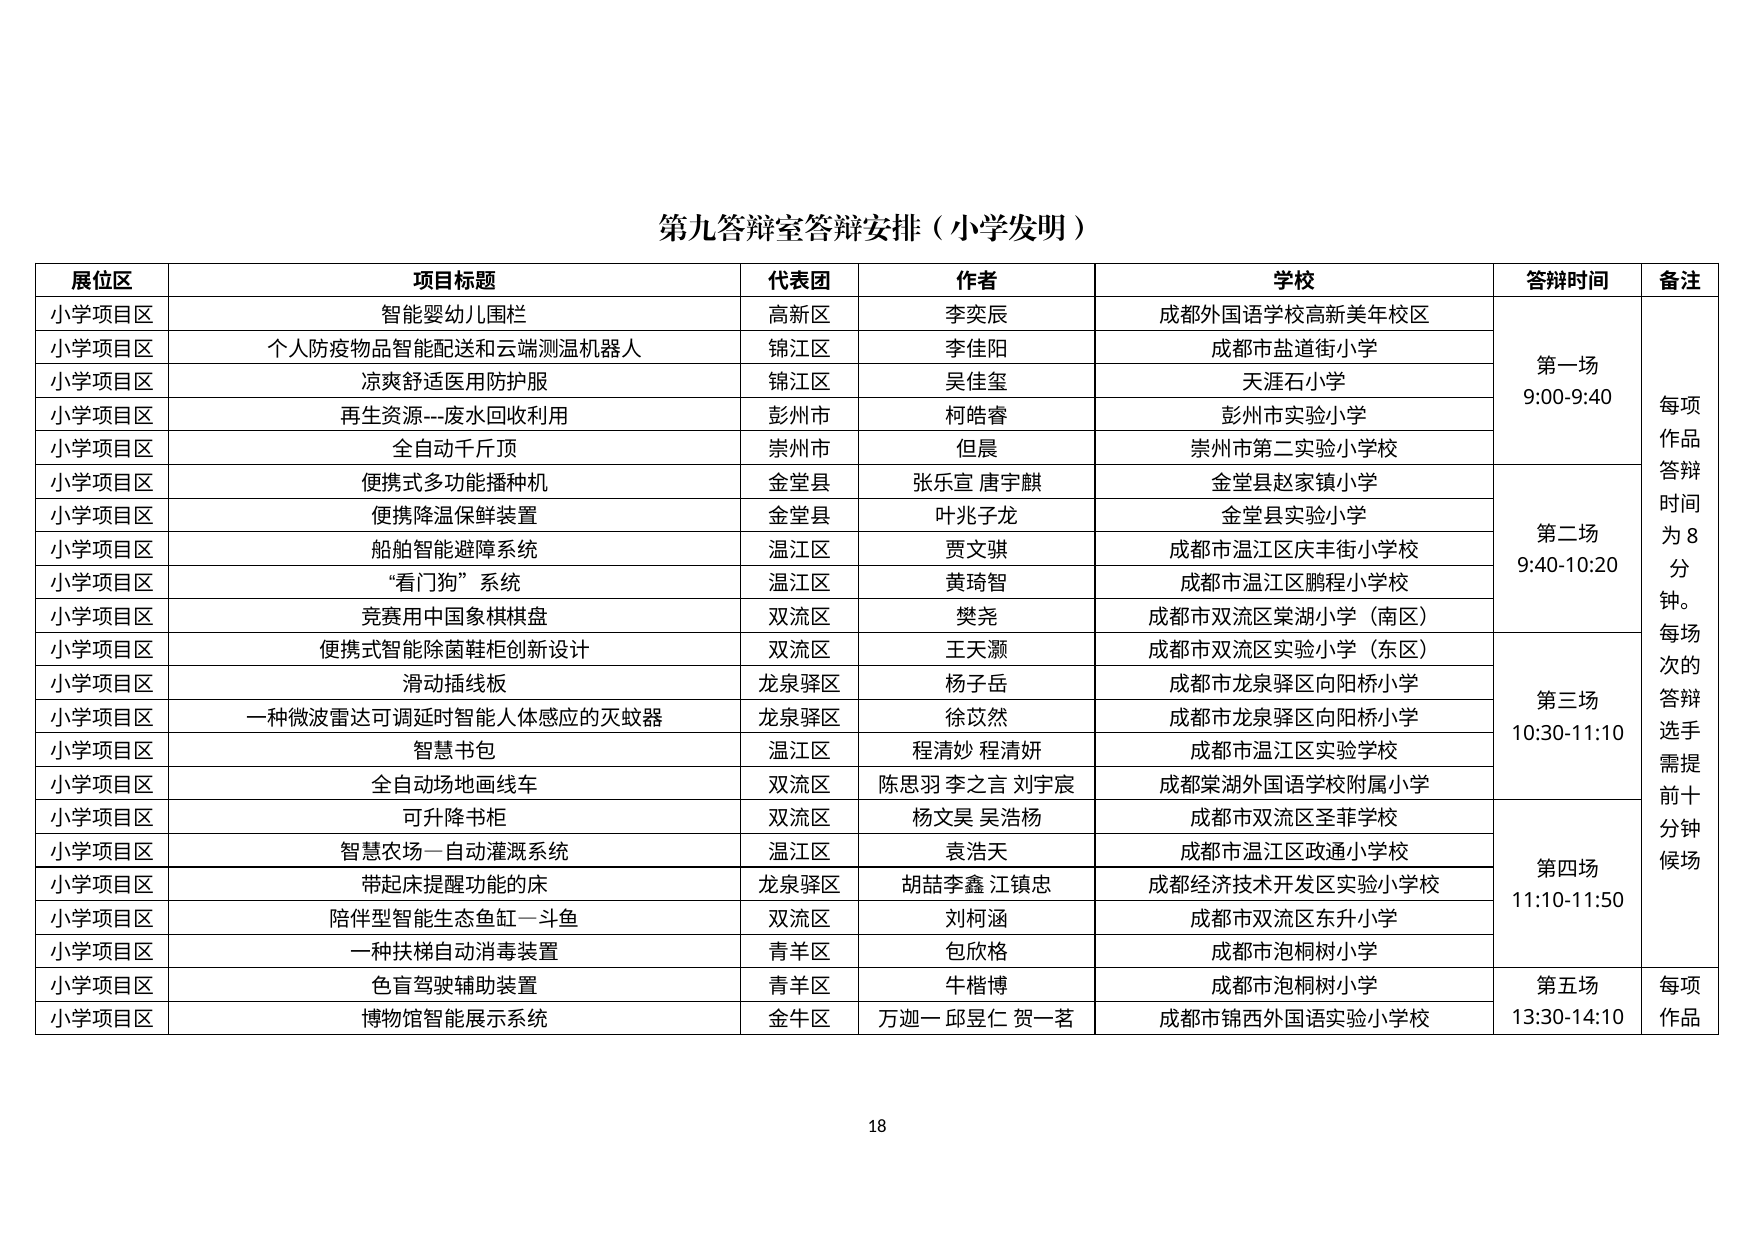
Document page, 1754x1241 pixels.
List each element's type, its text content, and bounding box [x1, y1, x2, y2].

table_cell 小学项目区 [36, 767, 168, 799]
table_cell 高新区 [741, 297, 858, 330]
table_cell 便携降温保鲜装置 [169, 499, 740, 531]
table_cell 吴佳玺 [859, 364, 1094, 397]
table_cell 便携式多功能播种机 [169, 465, 740, 497]
table_cell 便携式智能除菌鞋柜创新设计 [169, 633, 740, 665]
table_cell 一种微波雷达可调延时智能人体感应的灭蚊器 [169, 700, 740, 732]
table_cell 小学项目区 [36, 700, 168, 732]
table_cell 刘柯涵 [859, 901, 1094, 933]
table_cell 小学项目区 [36, 364, 168, 397]
table_cell 成都市温江区庆丰街小学校 [1096, 532, 1493, 564]
table_cell “看门狗”系统 [169, 566, 740, 598]
table_cell 程清妙 程清妍 [859, 733, 1094, 766]
table_cell 小学项目区 [36, 901, 168, 933]
table_cell 温江区 [741, 566, 858, 598]
table_cell 成都市双流区棠湖小学（南区） [1096, 599, 1493, 632]
table_cell 但晨 [859, 431, 1094, 464]
table_cell 全自动场地画线车 [169, 767, 740, 799]
table_cell 竞赛用中国象棋棋盘 [169, 599, 740, 632]
table_cell 成都棠湖外国语学校附属小学 [1096, 767, 1493, 799]
table_cell 第四场 11:10-11:50 [1494, 800, 1641, 967]
table_cell 龙泉驿区 [741, 700, 858, 732]
text 第九答辩室答辩安排（小学发明） [150, 198, 1604, 263]
table_cell 小学项目区 [36, 1002, 168, 1034]
table_header 备注 [1642, 264, 1718, 296]
table_cell 小学项目区 [36, 297, 168, 330]
table_cell 智能婴幼儿围栏 [169, 297, 740, 330]
table_cell 双流区 [741, 901, 858, 933]
table_cell 博物馆智能展示系统 [169, 1002, 740, 1034]
table_header 作者 [859, 264, 1094, 296]
table_cell 青羊区 [741, 968, 858, 1001]
table_cell 金堂县 [741, 465, 858, 497]
table_cell 成都市锦西外国语实验小学校 [1096, 1002, 1493, 1034]
table_cell 个人防疫物品智能配送和云端测温机器人 [169, 331, 740, 363]
table_cell 金堂县实验小学 [1096, 499, 1493, 531]
table_cell 樊尧 [859, 599, 1094, 632]
table_header 展位区 [36, 264, 168, 296]
table_cell 小学项目区 [36, 499, 168, 531]
table_cell 温江区 [741, 834, 858, 866]
table_cell 双流区 [741, 767, 858, 799]
table_cell 青羊区 [741, 935, 858, 967]
table_cell 胡喆李鑫 江镇忠 [859, 868, 1094, 900]
table_cell 金堂县 [741, 499, 858, 531]
table_cell 全自动千斤顶 [169, 431, 740, 464]
table_cell 小学项目区 [36, 398, 168, 430]
table_cell 小学项目区 [36, 868, 168, 900]
table_cell 第一场 9:00-9:40 [1494, 297, 1641, 464]
table_cell 天涯石小学 [1096, 364, 1493, 397]
table_cell 智慧农场—自动灌溉系统 [169, 834, 740, 866]
table_cell 第二场 9:40-10:20 [1494, 465, 1641, 632]
table_cell 智慧书包 [169, 733, 740, 766]
table_cell 成都市温江区鹏程小学校 [1096, 566, 1493, 598]
table_cell 小学项目区 [36, 666, 168, 699]
table_cell 彭州市实验小学 [1096, 398, 1493, 430]
table_cell 船舶智能避障系统 [169, 532, 740, 564]
table_cell 小学项目区 [36, 465, 168, 497]
table_cell 温江区 [741, 733, 858, 766]
table_cell 成都市双流区实验小学（东区） [1096, 633, 1493, 665]
table_cell 小学项目区 [36, 968, 168, 1001]
table_cell 成都外国语学校高新美年校区 [1096, 297, 1493, 330]
table_cell 杨文昊 吴浩杨 [859, 800, 1094, 833]
table_cell 贾文骐 [859, 532, 1094, 564]
table_cell 成都市盐道街小学 [1096, 331, 1493, 363]
table_cell 带起床提醒功能的床 [169, 868, 740, 900]
table_cell 小学项目区 [36, 532, 168, 564]
table_cell 成都市泡桐树小学 [1096, 935, 1493, 967]
table_cell 龙泉驿区 [741, 868, 858, 900]
table_cell 每项作品答辩时间为8分钟。每场次的答辩选手需提前十分钟候场 [1642, 297, 1718, 967]
table_cell 双流区 [741, 633, 858, 665]
table_cell 徐苡然 [859, 700, 1094, 732]
table_cell 每项作品答辩时间为8分钟。每场次的答辩选手需提前十分钟候场 [1642, 968, 1718, 1034]
table_cell 成都市双流区圣菲学校 [1096, 800, 1493, 833]
table_cell 李奕辰 [859, 297, 1094, 330]
table_cell 可升降书柜 [169, 800, 740, 833]
table_cell 黄琦智 [859, 566, 1094, 598]
table_cell 万迦一 邱昱仁 贺一茗 [859, 1002, 1094, 1034]
table_cell 小学项目区 [36, 431, 168, 464]
table_cell 张乐宣 唐宇麒 [859, 465, 1094, 497]
table_cell 双流区 [741, 800, 858, 833]
table_cell 成都市温江区政通小学校 [1096, 834, 1493, 866]
table_cell 一种扶梯自动消毒装置 [169, 935, 740, 967]
table_cell 小学项目区 [36, 599, 168, 632]
table_cell 双流区 [741, 599, 858, 632]
table_cell 金堂县赵家镇小学 [1096, 465, 1493, 497]
table_cell 小学项目区 [36, 800, 168, 833]
table_cell 成都经济技术开发区实验小学校 [1096, 868, 1493, 900]
table_cell 小学项目区 [36, 834, 168, 866]
table_header 项目标题 [169, 264, 740, 296]
table_cell 锦江区 [741, 331, 858, 363]
table_cell 龙泉驿区 [741, 666, 858, 699]
table_cell 杨子岳 [859, 666, 1094, 699]
table_cell 成都市双流区东升小学 [1096, 901, 1493, 933]
table_cell 锦江区 [741, 364, 858, 397]
table_cell 成都市龙泉驿区向阳桥小学 [1096, 700, 1493, 732]
table_cell 彭州市 [741, 398, 858, 430]
table_cell 柯皓睿 [859, 398, 1094, 430]
table_cell 陈思羽 李之言 刘宇宸 [859, 767, 1094, 799]
table_header 答辩时间 [1494, 264, 1641, 296]
table_cell 金牛区 [741, 1002, 858, 1034]
table_cell 温江区 [741, 532, 858, 564]
table_cell 小学项目区 [36, 935, 168, 967]
table_cell 小学项目区 [36, 331, 168, 363]
table_cell 崇州市 [741, 431, 858, 464]
table_cell 包欣格 [859, 935, 1094, 967]
table_cell 成都市龙泉驿区向阳桥小学 [1096, 666, 1493, 699]
table_cell 小学项目区 [36, 633, 168, 665]
table_cell 李佳阳 [859, 331, 1094, 363]
table_cell 第三场 10:30-11:10 [1494, 633, 1641, 799]
table_cell 小学项目区 [36, 733, 168, 766]
table_cell 叶兆子龙 [859, 499, 1094, 531]
table_cell 第五场 13:30-14:10 [1494, 968, 1641, 1034]
table_cell 小学项目区 [36, 566, 168, 598]
table_cell 凉爽舒适医用防护服 [169, 364, 740, 397]
table_cell 色盲驾驶辅助装置 [169, 968, 740, 1001]
table_cell 成都市温江区实验学校 [1096, 733, 1493, 766]
table_cell 崇州市第二实验小学校 [1096, 431, 1493, 464]
table_header 学校 [1096, 264, 1493, 296]
table_cell 成都市泡桐树小学 [1096, 968, 1493, 1001]
table_cell 再生资源---废水回收利用 [169, 398, 740, 430]
table_cell 牛楷博 [859, 968, 1094, 1001]
table_cell 袁浩天 [859, 834, 1094, 866]
table_cell 陪伴型智能生态鱼缸—斗鱼 [169, 901, 740, 933]
table_header 代表团 [741, 264, 858, 296]
table_cell 滑动插线板 [169, 666, 740, 699]
table_cell 王天灏 [859, 633, 1094, 665]
